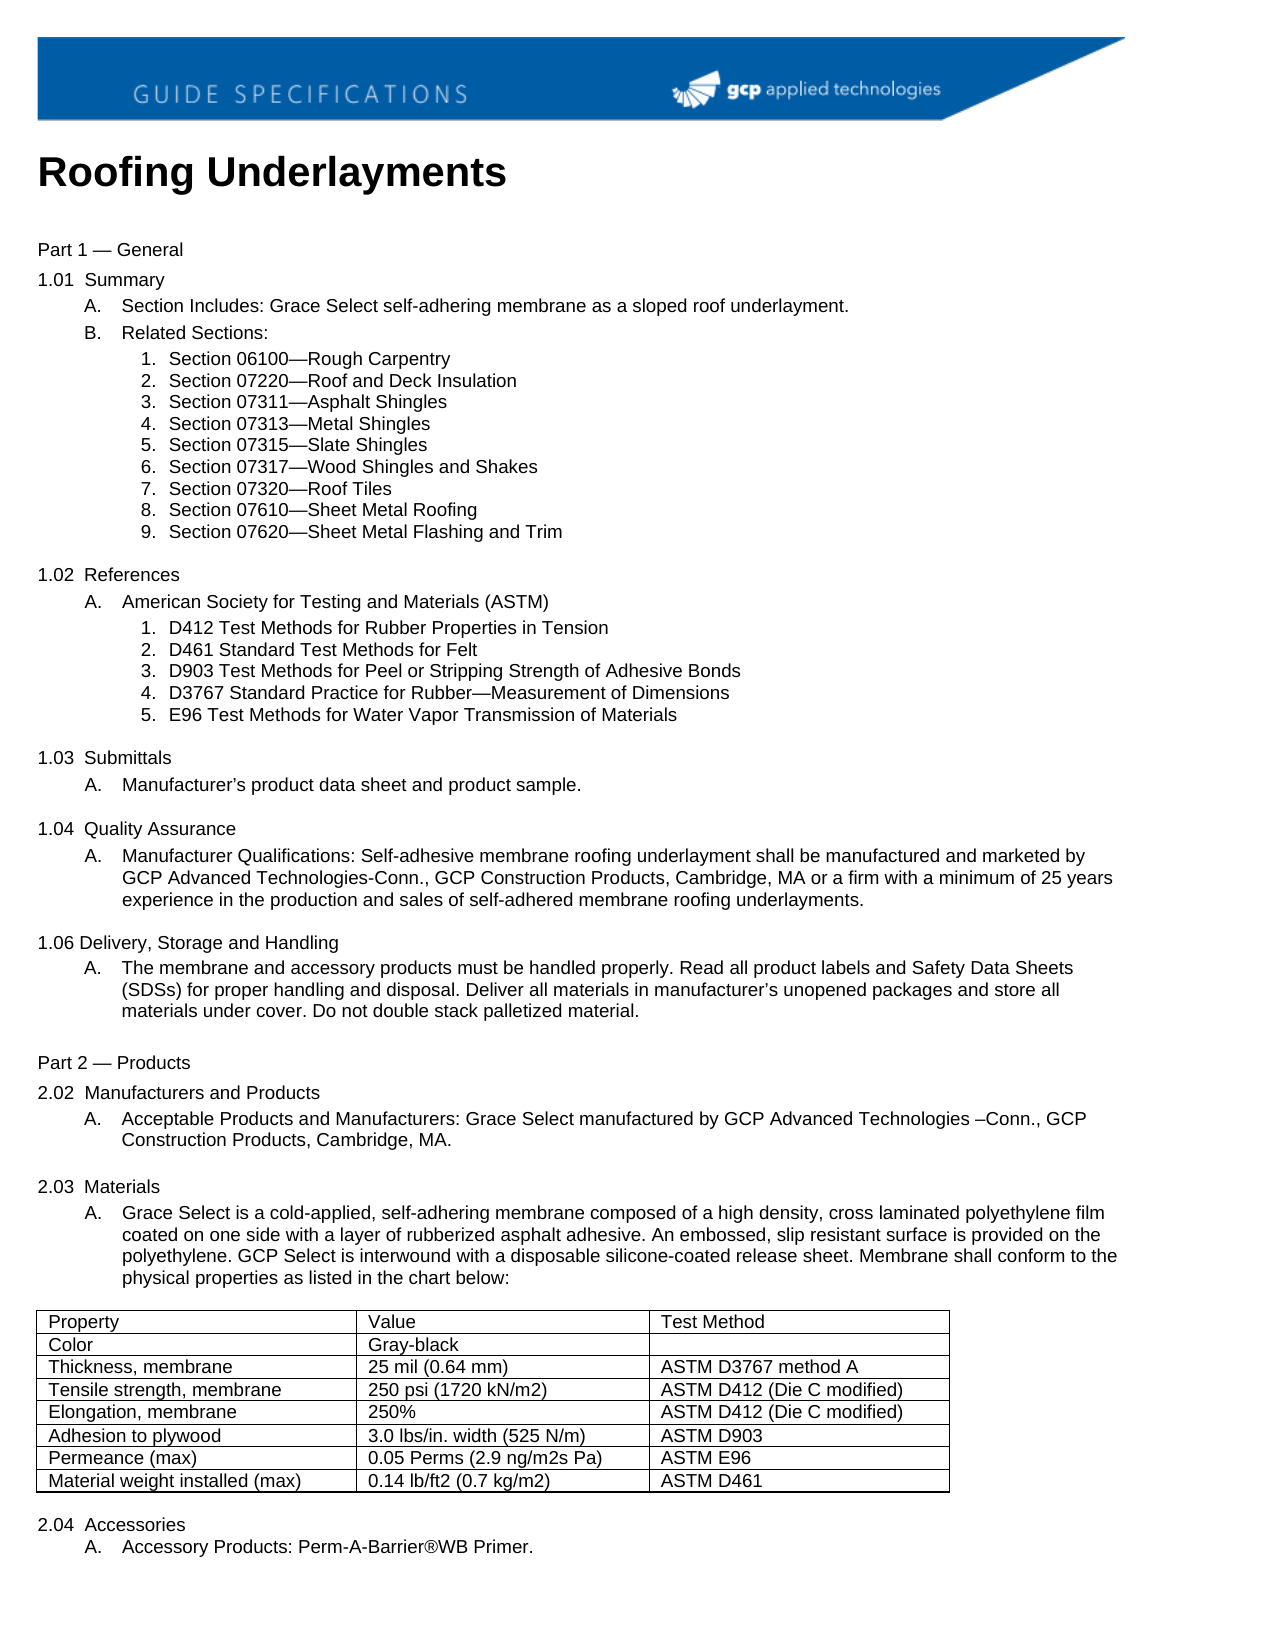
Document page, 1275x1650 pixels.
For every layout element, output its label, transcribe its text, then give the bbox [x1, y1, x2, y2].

text 1.06 Delivery, Storage and Handling [37, 931, 1125, 953]
text 1.04 Quality Assurance [37, 817, 1125, 839]
table_cell [650, 1334, 949, 1355]
text 9. Section 07620—Sheet Metal Flashing and Trim [141, 520, 1125, 542]
text 1.01 Summary [37, 269, 1125, 290]
table_cell Elongation, membrane [37, 1401, 356, 1423]
table_cell 250% [357, 1401, 649, 1423]
table_cell Thickness, membrane [37, 1356, 356, 1378]
text 4. D3767 Standard Practice for Rubber—Measurement of Dimensions [141, 682, 1125, 703]
text A. The membrane and accessory products must be handled properly. Read all product labels and Safety Data Sheets (SDSs) for proper handling and disposal. Deliver all materials in manufacturer’s unopened packages and store all materials under cover. Do not double stack palletized material. [84, 957, 1125, 1022]
text 1.02 References [37, 563, 1125, 585]
text 5. E96 Test Methods for Water Vapor Transmission of Materials [141, 703, 1125, 725]
table_cell Permeance (max) [37, 1447, 356, 1469]
text A. Acceptable Products and Manufacturers: Grace Select manufactured by GCP Advanced Technologies –Conn., GCP Construction Products, Cambridge, MA. [84, 1107, 1125, 1151]
text 8. Section 07610—Sheet Metal Roofing [141, 499, 1125, 520]
text 2.04 Accessories [37, 1514, 1125, 1536]
text Part 1 — General [37, 239, 1125, 260]
table_header Test Method [650, 1311, 949, 1332]
text 1.03 Submittals [37, 746, 1125, 768]
table_header Value [357, 1311, 649, 1332]
text 1. D412 Test Methods for Rubber Properties in Tension [141, 617, 1125, 639]
table_cell ASTM D412 (Die C modified) [650, 1401, 949, 1423]
table_cell ASTM D412 (Die C modified) [650, 1379, 949, 1400]
table_header Property [37, 1311, 356, 1332]
table_cell Tensile strength, membrane [37, 1379, 356, 1400]
table_cell ASTM E96 [650, 1447, 949, 1469]
table_cell Material weight installed (max) [37, 1470, 356, 1491]
table_cell ASTM D461 [650, 1470, 949, 1491]
text 7. Section 07320—Roof Tiles [141, 477, 1125, 499]
text 4. Section 07313—Metal Shingles [141, 413, 1125, 434]
text A. Manufacturer Qualifications: Self-adhesive membrane roofing underlayment shall be manufactured and marketed by GCP Advanced Technologies-Conn., GCP Construction Products, Cambridge, MA or a firm with a minimum of 25 years experience in the production and sales of self-adhered membrane roofing underlayments. [84, 845, 1125, 910]
text 3. Section 07311—Asphalt Shingles [141, 391, 1125, 413]
text 3. D903 Test Methods for Peel or Stripping Strength of Adhesive Bonds [141, 660, 1125, 682]
text B. Related Sections: [84, 322, 1125, 344]
table_cell 25 mil (0.64 mm) [357, 1356, 649, 1378]
table_cell ASTM D3767 method A [650, 1356, 949, 1378]
text Part 2 — Products [37, 1052, 1125, 1073]
table_cell 3.0 lbs/in. width (525 N/m) [357, 1425, 649, 1446]
text A. American Society for Testing and Materials (ASTM) [84, 591, 1125, 613]
text A. Grace Select is a cold-applied, self-adhering membrane composed of a high density, cross laminated polyethylene film coated on one side with a layer of rubberized asphalt adhesive. An embossed, slip resistant surface is provided on the polyethylene. GCP Select is interwound with a disposable silicone-coated release sheet. Membrane shall conform to the physical properties as listed in the chart below: [84, 1202, 1125, 1288]
text 5. Section 07315—Slate Shingles [141, 434, 1125, 456]
table_cell Adhesion to plywood [37, 1425, 356, 1446]
text 2.02 Manufacturers and Products [37, 1082, 1125, 1103]
text A. Manufacturer’s product data sheet and product sample. [84, 774, 1125, 796]
text 2. D461 Standard Test Methods for Felt [141, 639, 1125, 660]
table_cell 0.05 Perms (2.9 ng/m2s Pa) [357, 1447, 649, 1469]
table_cell 250 psi (1720 kN/m2) [357, 1379, 649, 1400]
table_cell Gray-black [357, 1334, 649, 1355]
table_cell ASTM D903 [650, 1425, 949, 1446]
text 2.03 Materials [37, 1176, 1125, 1198]
text A. Accessory Products: Perm-A-Barrier®WB Primer. [84, 1536, 1125, 1557]
text Roofing Underlayments [37, 148, 1125, 196]
table_cell 0.14 lb/ft2 (0.7 kg/m2) [357, 1470, 649, 1491]
text A. Section Includes: Grace Select self-adhering membrane as a sloped roof underlayment. [84, 294, 1125, 316]
text 2. Section 07220—Roof and Deck Insulation [141, 369, 1125, 391]
text 1. Section 06100—Rough Carpentry [141, 348, 1125, 369]
table_cell Color [37, 1334, 356, 1355]
text 6. Section 07317—Wood Shingles and Shakes [141, 456, 1125, 477]
